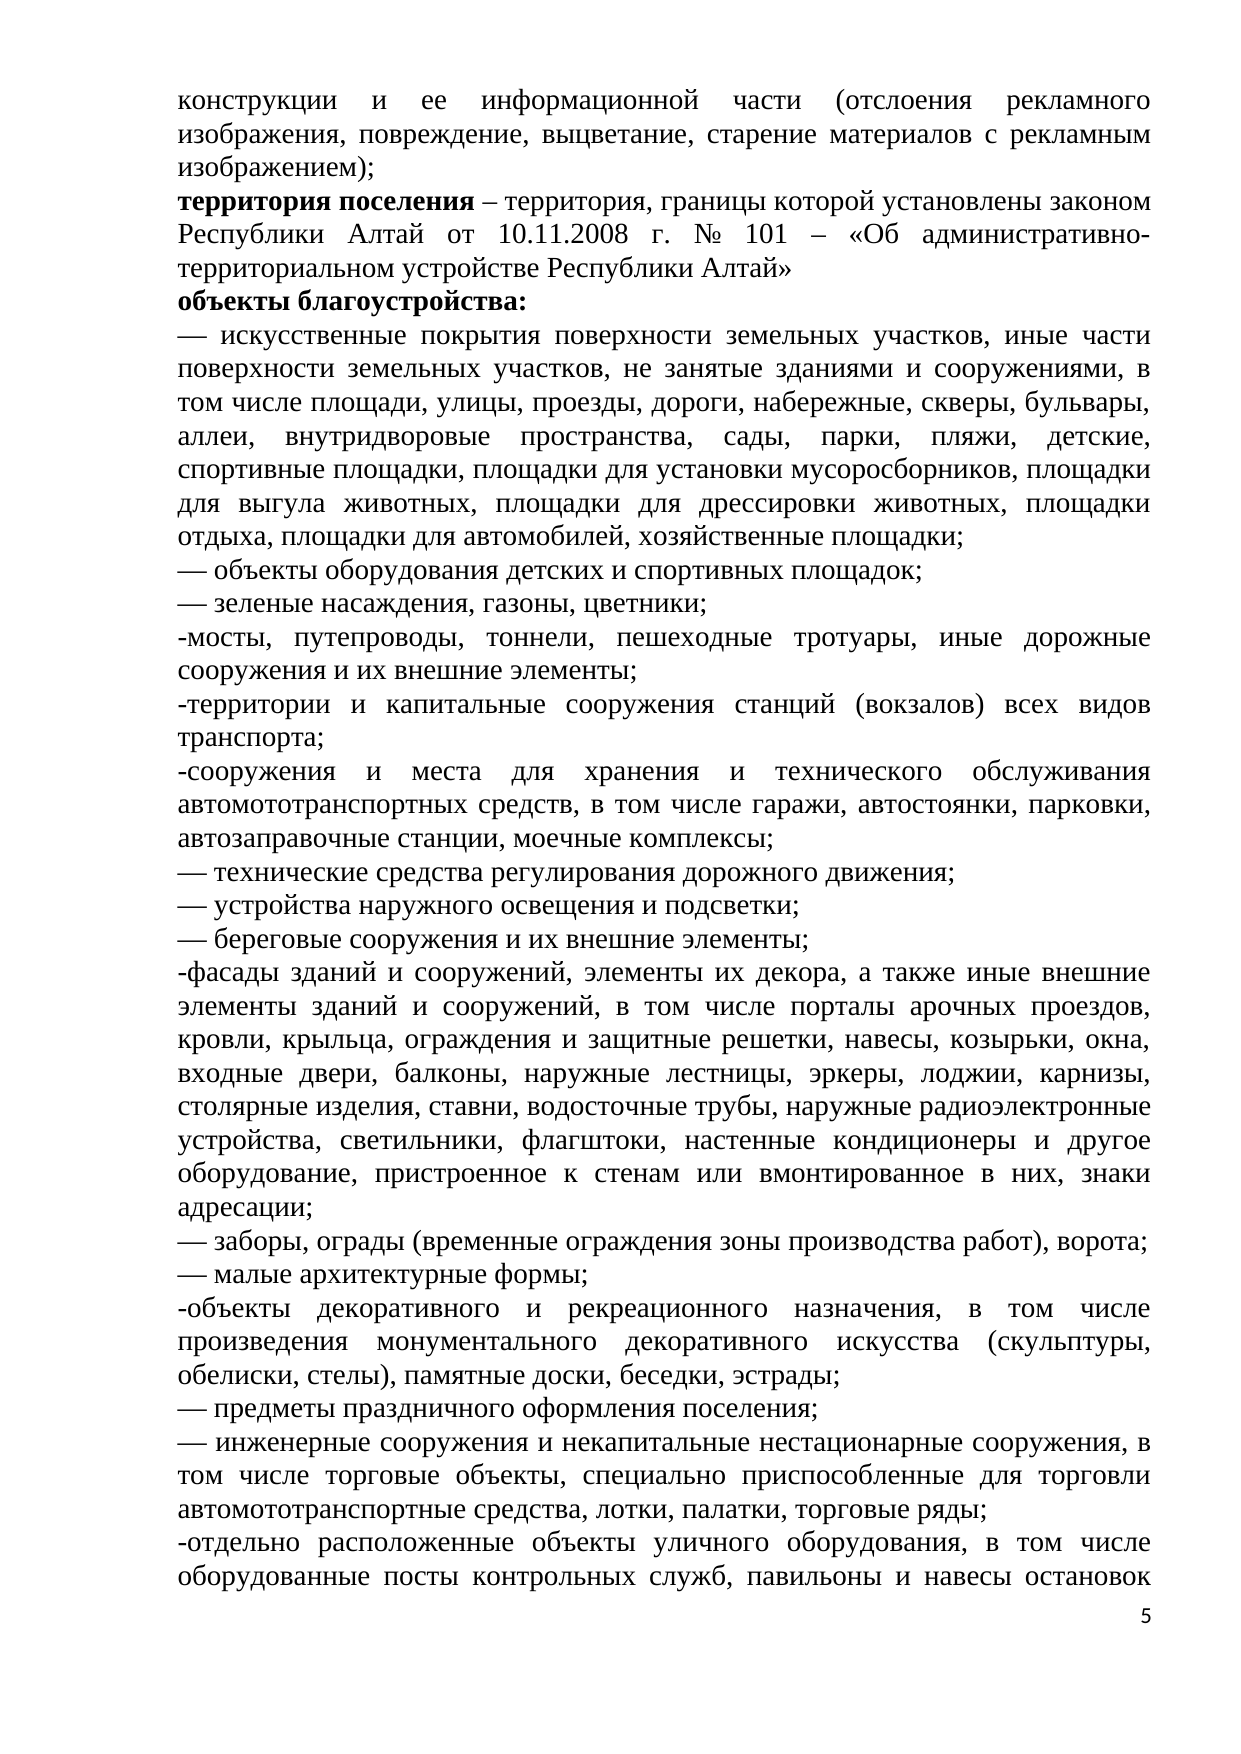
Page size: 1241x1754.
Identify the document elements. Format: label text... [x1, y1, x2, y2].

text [177, 82, 1152, 183]
text — объекты оборудования детских и спортивных площадок; [177, 552, 1152, 585]
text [177, 1524, 1152, 1592]
text -объекты декоративного и рекреационного назначения, в том числе произведения монументального декоративного искусства (скульптуры, обелиски, стелы), памятные доски, беседки, эстрады; [177, 1290, 1152, 1390]
text — малые архитектурные формы; [177, 1256, 1152, 1290]
text территория поселения – территория, границы которой установлены законом Республики Алтай от 10.11.2008 г. № 101 – «Об административно-территориальном устройстве Республики Алтай» [177, 183, 1152, 283]
text объекты благоустройства: [177, 283, 1152, 317]
text -мосты, путепроводы, тоннели, пешеходные тротуары, иные дорожные сооружения и их внешние элементы; [177, 619, 1152, 686]
text -территории и капитальные сооружения станций (вокзалов) всех видов транспорта; [177, 686, 1152, 753]
text — технические средства регулирования дорожного движения; [177, 854, 1152, 887]
text — предметы праздничного оформления поселения; [177, 1390, 1152, 1424]
text — заборы, ограды (временные ограждения зоны производства работ), ворота; [177, 1223, 1152, 1256]
text -сооружения и места для хранения и технического обслуживания автомототранспортных средств, в том числе гаражи, автостоянки, парковки, автозаправочные станции, моечные комплексы; [177, 753, 1152, 854]
text — зеленые насаждения, газоны, цветники; [177, 585, 1152, 619]
text — искусственные покрытия поверхности земельных участков, иные части поверхности земельных участков, не занятые зданиями и сооружениями, в том числе площади, улицы, проезды, дороги, набережные, скверы, бульвары, аллеи, внутридворовые пространства, сады, парки, пляжи, детские, спортивные площадки, площадки для установки мусоросборников, площадки для выгула животных, площадки для дрессировки животных, площадки отдыха, площадки для автомобилей, хозяйственные площадки; [177, 317, 1152, 552]
text — инженерные сооружения и некапитальные нестационарные сооружения, в том числе торговые объекты, специально приспособленные для торговли автомототранспортные средства, лотки, палатки, торговые ряды; [177, 1424, 1152, 1524]
text — устройства наружного освещения и подсветки; [177, 887, 1152, 921]
text -фасады зданий и сооружений, элементы их декора, а также иные внешние элементы зданий и сооружений, в том числе порталы арочных проездов, кровли, крыльца, ограждения и защитные решетки, навесы, козырьки, окна, входные двери, балконы, наружные лестницы, эркеры, лоджии, карнизы, столярные изделия, ставни, водосточные трубы, наружные радиоэлектронные устройства, светильники, флагштоки, настенные кондиционеры и другое оборудование, пристроенное к стенам или вмонтированное в них, знаки адресации; [177, 954, 1152, 1223]
text — береговые сооружения и их внешние элементы; [177, 921, 1152, 954]
